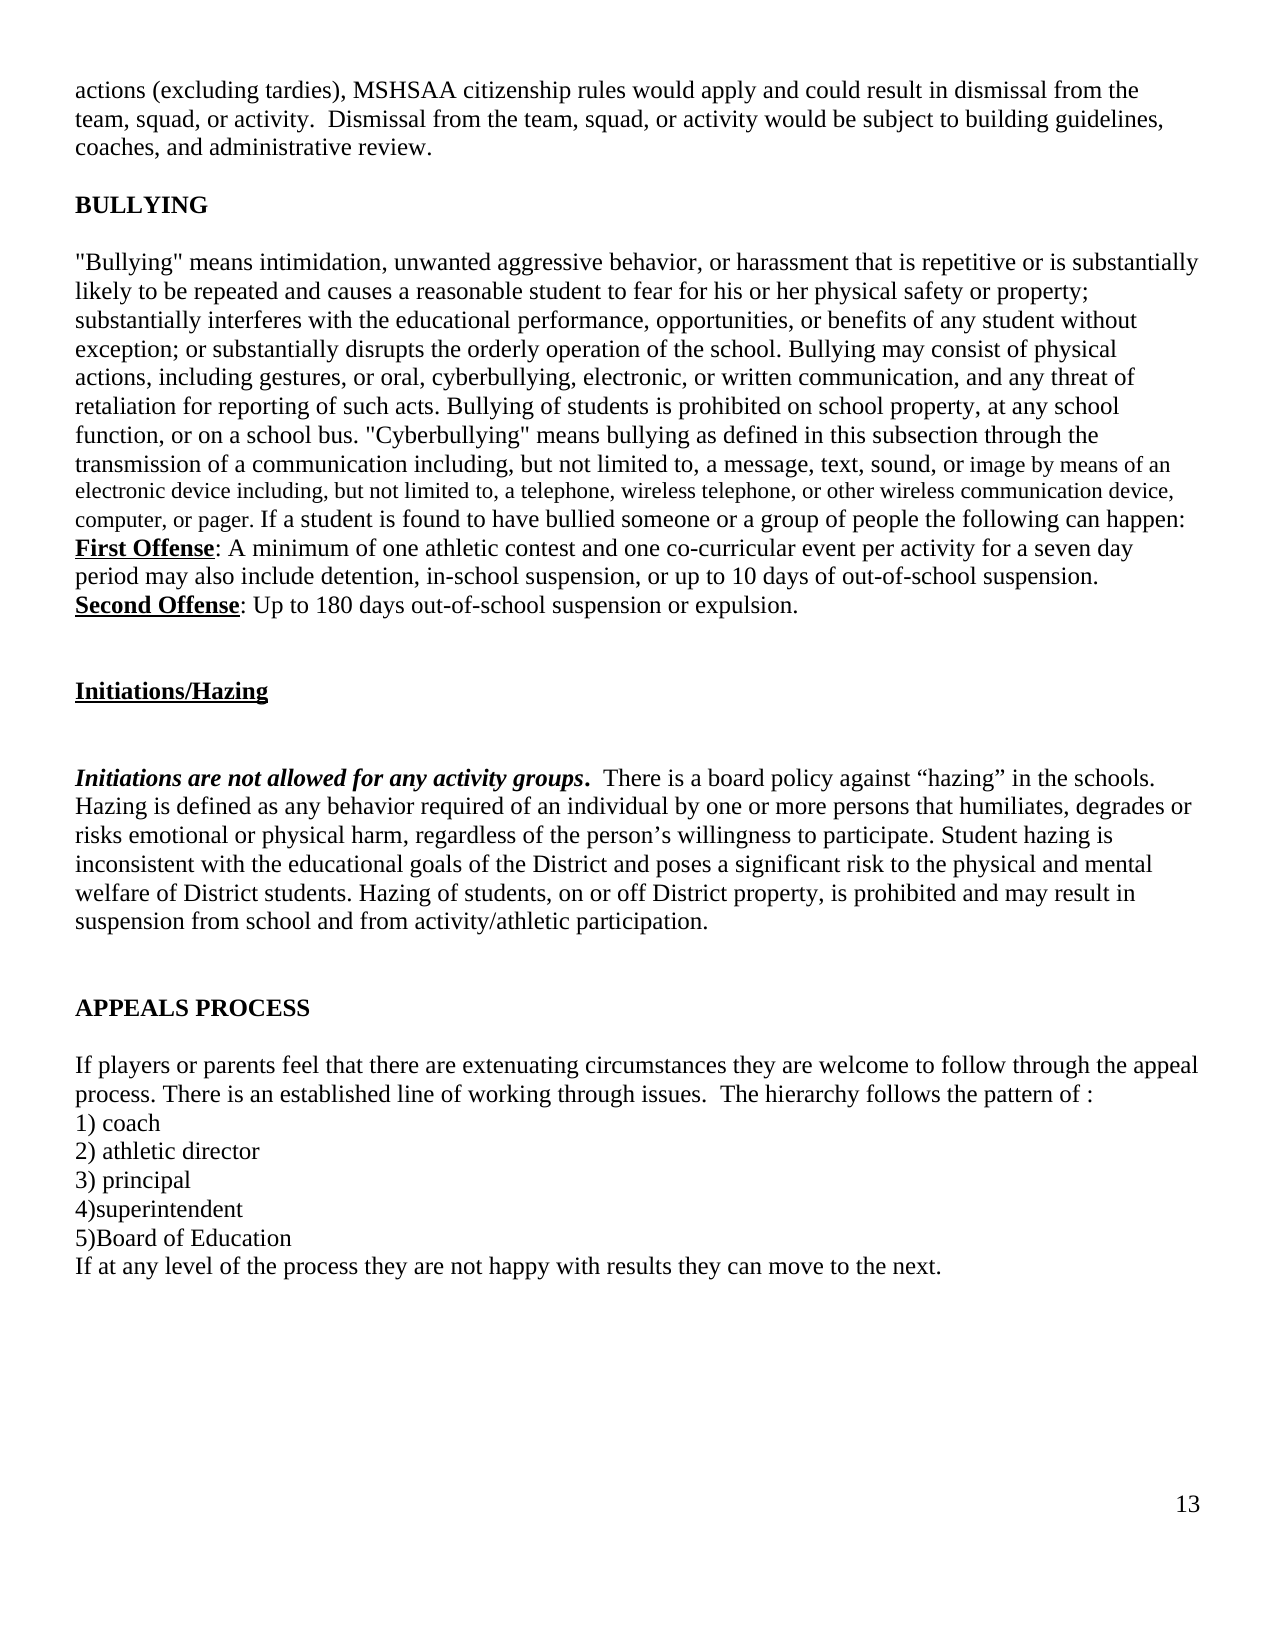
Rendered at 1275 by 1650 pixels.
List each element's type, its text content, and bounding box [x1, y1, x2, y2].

text If at any level of the process they are not happy with results they can move to the next. [75, 1251, 1200, 1280]
text First Offense: A minimum of one athletic contest and one co-curricular event per activity for a seven day period may also include detention, in-school suspension, or up to 10 days of out-of-school suspension. [75, 533, 1200, 590]
text Initiations are not allowed for any activity groups. There is a board policy against “hazing” in the schools. Hazing is defined as any behavior required of an individual by one or more persons that humiliates, degrades or risks emotional or physical harm, regardless of the person’s willingness to participate. Student hazing is inconsistent with the educational goals of the District and poses a significant risk to the physical and mental welfare of District students. Hazing of students, on or off District property, is prohibited and may result in suspension from school and from activity/athletic participation. [75, 763, 1200, 935]
text "Bullying" means intimidation, unwanted aggressive behavior, or harassment that is repetitive or is substantially likely to be repeated and causes a reasonable student to fear for his or her physical safety or property; substantially interferes with the educational performance, opportunities, or benefits of any student without exception; or substantially disrupts the orderly operation of the school. Bullying may consist of physical actions, including gestures, or oral, cyberbullying, electronic, or written communication, and any threat of retaliation for reporting of such acts. Bullying of students is prohibited on school property, at any school function, or on a school bus. "Cyberbullying" means bullying as defined in this subsection through the transmission of a communication including, but not limited to, a message, text, sound, or image by means of an electronic device including, but not limited to, a telephone, wireless telephone, or other wireless communication device, computer, or pager. If a student is found to have bullied someone or a group of people the following can happen: [75, 247, 1200, 533]
text Second Offense: Up to 180 days out-of-school suspension or expulsion. [75, 590, 1200, 619]
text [75, 75, 1200, 161]
text APPEALS PROCESS [75, 993, 1200, 1021]
text Initiations/Hazing [75, 676, 1200, 705]
text If players or parents feel that there are extenuating circumstances they are welcome to follow through the appeal process. There is an established line of working through issues. The hierarchy follows the pattern of : 1) coach 2) athletic director 3) principal 4)superintendent 5)Board of Education [75, 1050, 1200, 1251]
subtitle BULLYING [75, 190, 1200, 219]
